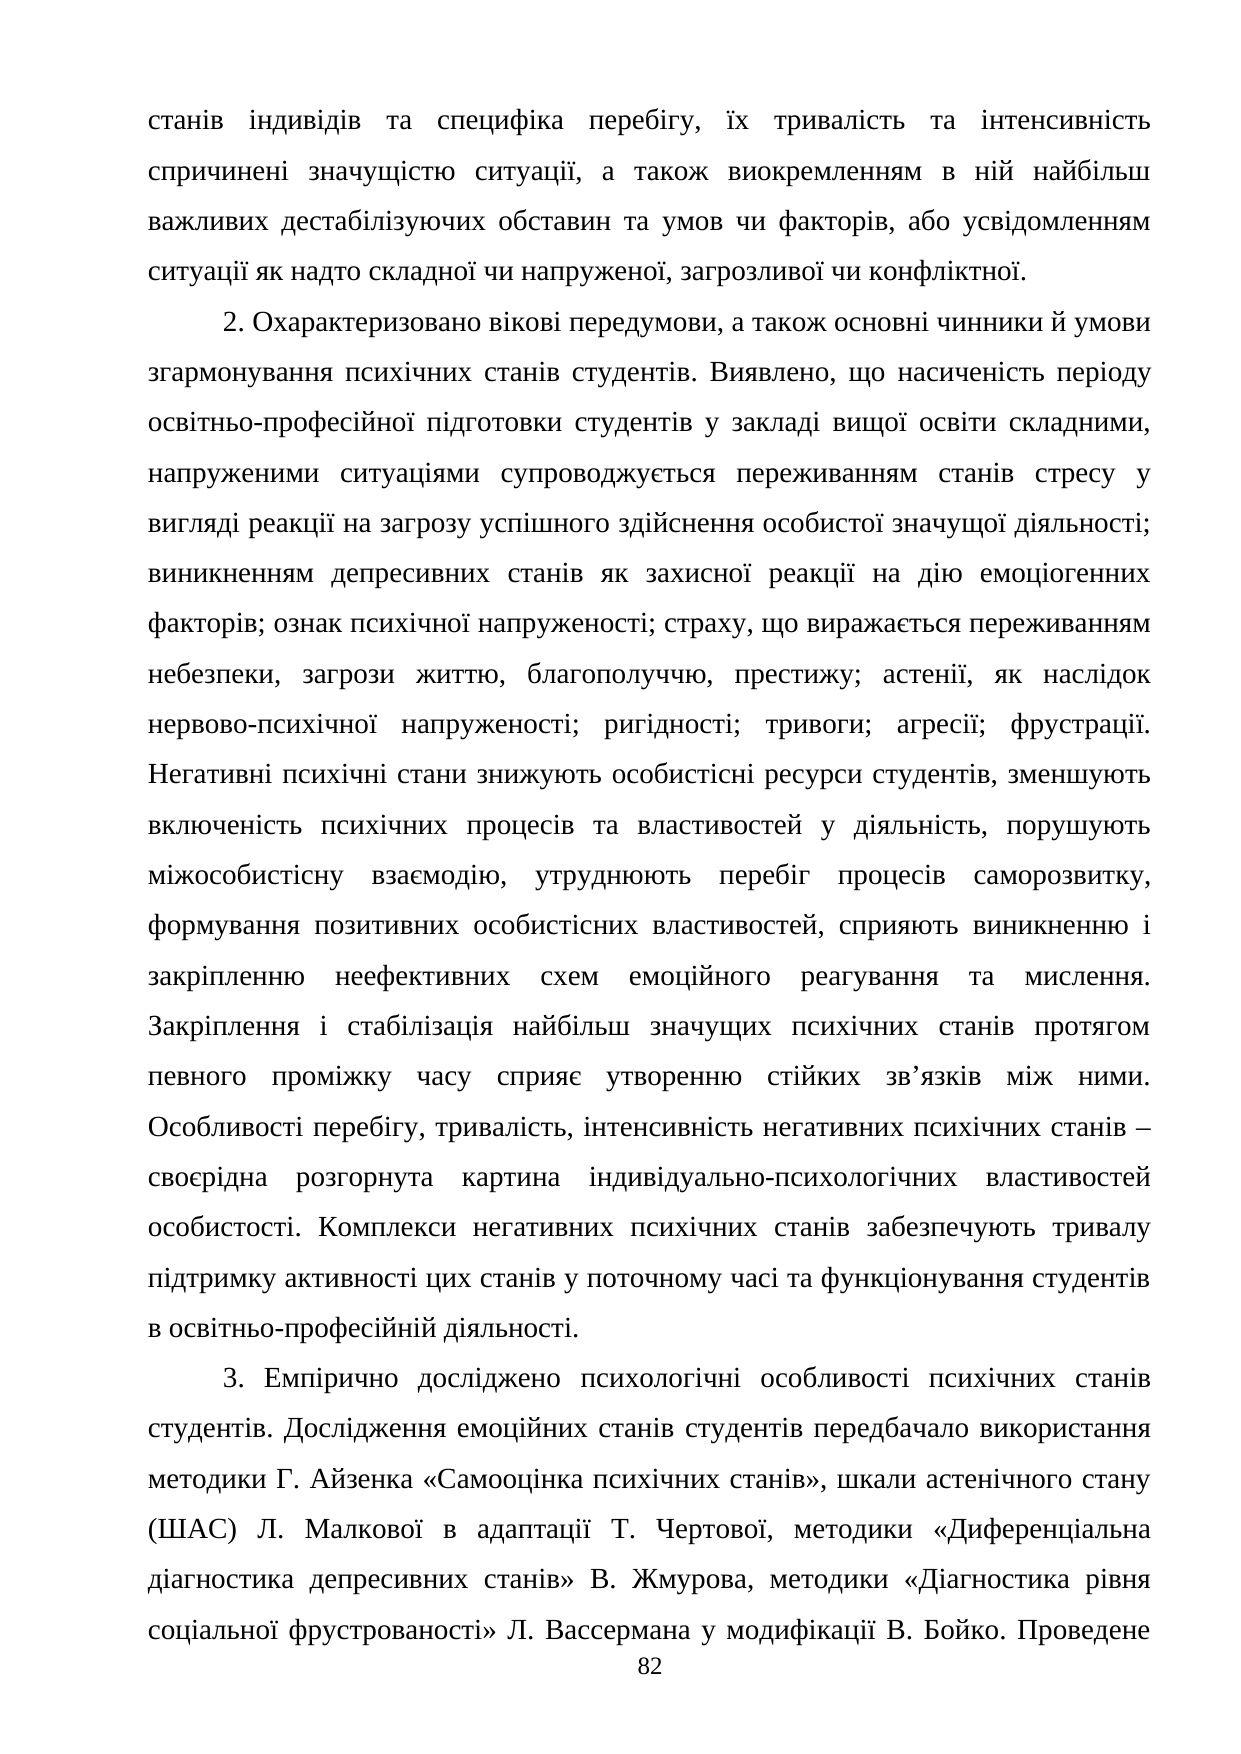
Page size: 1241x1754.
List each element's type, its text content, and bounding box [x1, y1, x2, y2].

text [148, 102, 1152, 287]
text 2. Охарактеризовано вікові передумови, а також основні чинники й умови згармонування психічних станів студентів. Виявлено, що насиченість періоду освітньо-професійної підготовки студентів у закладі вищої освіти складними, напруженими ситуаціями супроводжується переживанням станів стресу у вигляді реакції на загрозу успішного здійснення особистої значущої діяльності; виникненням депресивних станів як захисної реакції на дію емоціогенних факторів; ознак психічної напруженості; страху, що виражається переживанням небезпеки, загрози життю, благополуччю, престижу; астенії, як наслідок нервово-психічної напруженості; ригідності; тривоги; агресії; фрустрації. Негативні психічні стани знижують особистісні ресурси студентів, зменшують включеність психічних процесів та властивостей у діяльність, порушують міжособистісну взаємодію, утруднюють перебіг процесів саморозвитку, формування позитивних особистісних властивостей, сприяють виникненню і закріпленню неефективних схем емоційного реагування та мислення. Закріплення і стабілізація найбільш значущих психічних станів протягом певного проміжку часу сприяє утворенню стійких зв’язків між ними. Особливості перебігу, тривалість, інтенсивність негативних психічних станів – своєрідна розгорнута картина індивідуально-психологічних властивостей особистості. Комплекси негативних психічних станів забезпечують тривалу підтримку активності цих станів у поточному часі та функціонування студентів в освітньо-професійній діяльності. [148, 304, 1152, 1343]
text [148, 1360, 1152, 1645]
